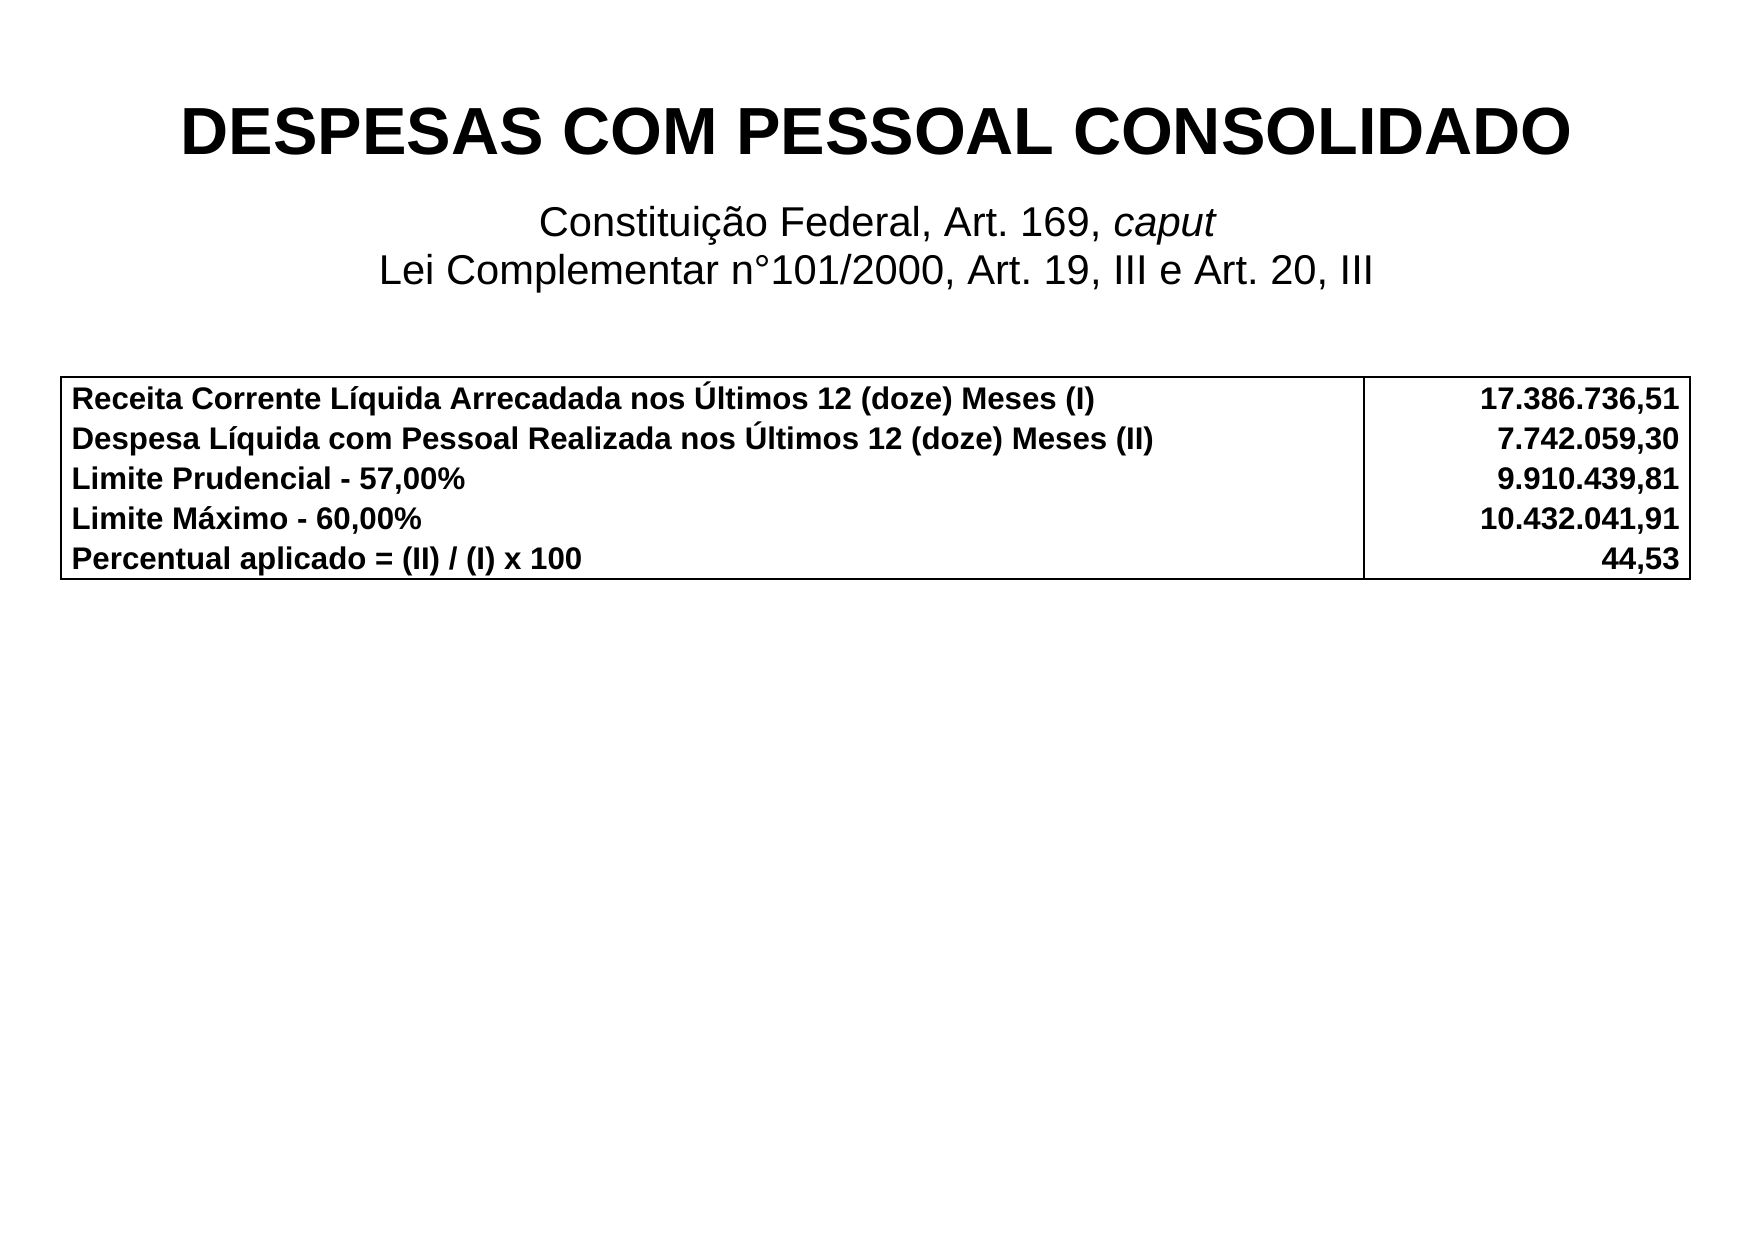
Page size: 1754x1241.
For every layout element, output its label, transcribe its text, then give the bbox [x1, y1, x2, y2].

table_cell 44,53 [1365, 538, 1689, 578]
text Constituição Federal, Art. 169, caput Lei Complementar n°101/2000, Art. 19, III e Art. 20, III [62, 197, 1691, 293]
table_header Receita Corrente Líquida Arrecadada nos Últimos 12 (doze) Meses (I) [62, 378, 1363, 418]
table_cell Despesa Líquida com Pessoal Realizada nos Últimos 12 (doze) Meses (II) [62, 418, 1363, 458]
table_cell 9.910.439,81 [1365, 458, 1689, 498]
table_cell Percentual aplicado = (II) / (I) x 100 [62, 538, 1363, 578]
text DESPESAS COM PESSOAL CONSOLIDADO [62, 92, 1691, 168]
table_cell 7.742.059,30 [1365, 418, 1689, 458]
table_header 17.386.736,51 [1365, 378, 1689, 418]
table_cell 10.432.041,91 [1365, 498, 1689, 538]
table_cell Limite Prudencial - 57,00% [62, 458, 1363, 498]
table_cell Limite Máximo - 60,00% [62, 498, 1363, 538]
